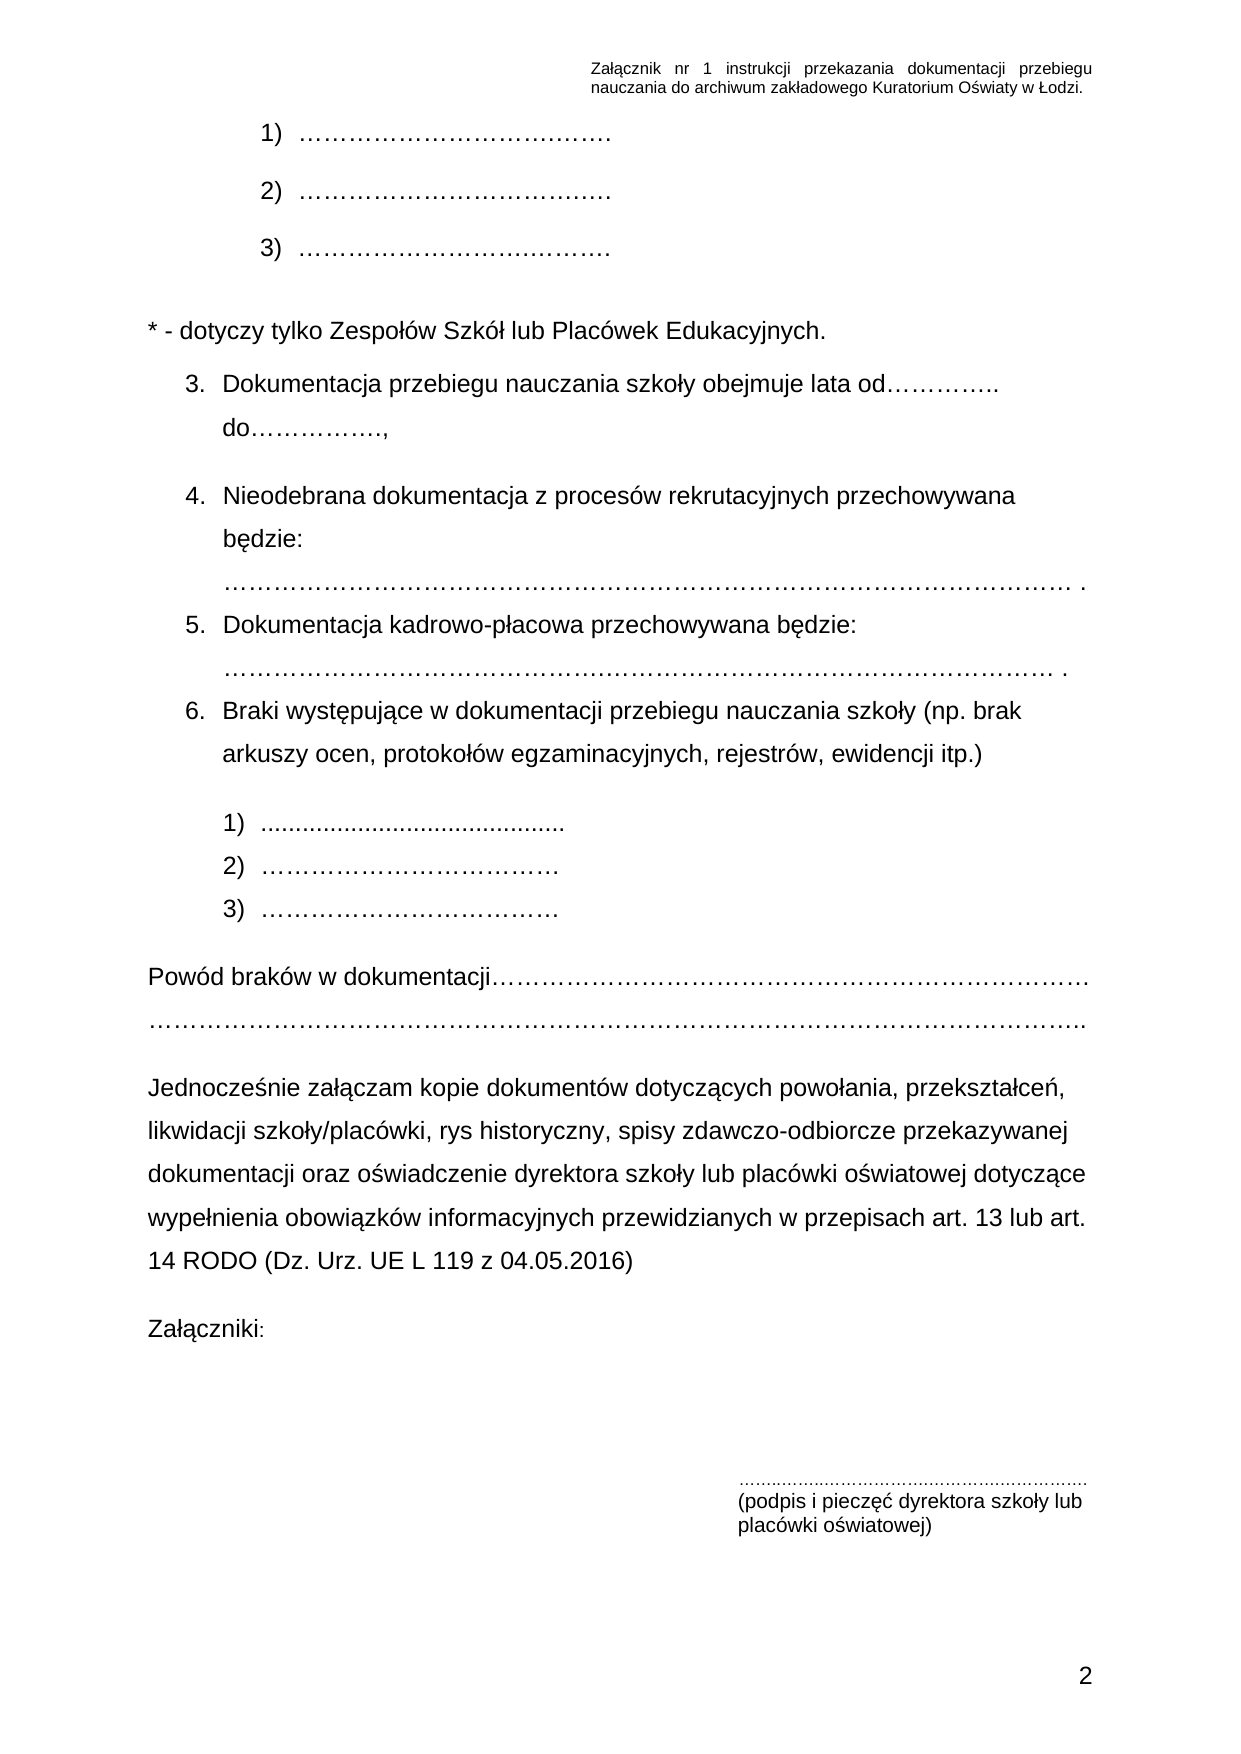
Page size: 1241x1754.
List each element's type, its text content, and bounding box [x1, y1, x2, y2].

list ……………………….………. [260, 233, 1093, 262]
text Jednocześnie załączam kopie dokumentów dotyczących powołania, przekształceń, likwidacji szkoły/placówki, rys historyczny, spisy zdawczo-odbiorcze przekazywanej dokumentacji oraz oświadczenie dyrektora szkoły lub placówki oświatowej dotyczące wypełnienia obowiązków informacyjnych przewidzianych w przepisach art. 13 lub art. 14 RODO (Dz. Urz. UE L 119 z 04.05.2016) [148, 1073, 1093, 1274]
text (podpis i pieczęć dyrektora szkoły lub placówki oświatowej) [738, 1488, 1093, 1536]
list …………………………….…. [260, 176, 1093, 204]
text ……..……..……………….………….……………. [738, 1469, 1093, 1488]
text * - dotyczy tylko Zespołów Szkół lub Placówek Edukacyjnych. [148, 316, 1093, 344]
text ……………………………………….……………………………………………… . [223, 653, 1093, 682]
list Nieodebrana dokumentacja z procesów rekrutacyjnych przechowywana będzie: [185, 481, 1093, 552]
text ………………………………………………………………………………………… . [223, 567, 1093, 596]
list ............................................ [223, 807, 1093, 836]
text ………………………………………………………………………………………………….. [148, 1005, 1093, 1034]
list ……………………………… [223, 894, 1093, 922]
list Dokumentacja kadrowo-płacowa przechowywana będzie: [185, 610, 1093, 639]
text Powód braków w dokumentacji……………………………………………………………… [148, 962, 1093, 991]
list Dokumentacja przebiegu nauczania szkoły obejmuje lata od………….. do……………., [185, 369, 1093, 441]
list Braki występujące w dokumentacji przebiegu nauczania szkoły (np. brak arkuszy ocen, protokołów egzaminacyjnych, rejestrów, ewidencji itp.) [185, 696, 1093, 768]
list ……………………………… [223, 851, 1093, 879]
list ………………………….……. [260, 118, 1093, 147]
text Załączniki: [148, 1314, 1093, 1342]
